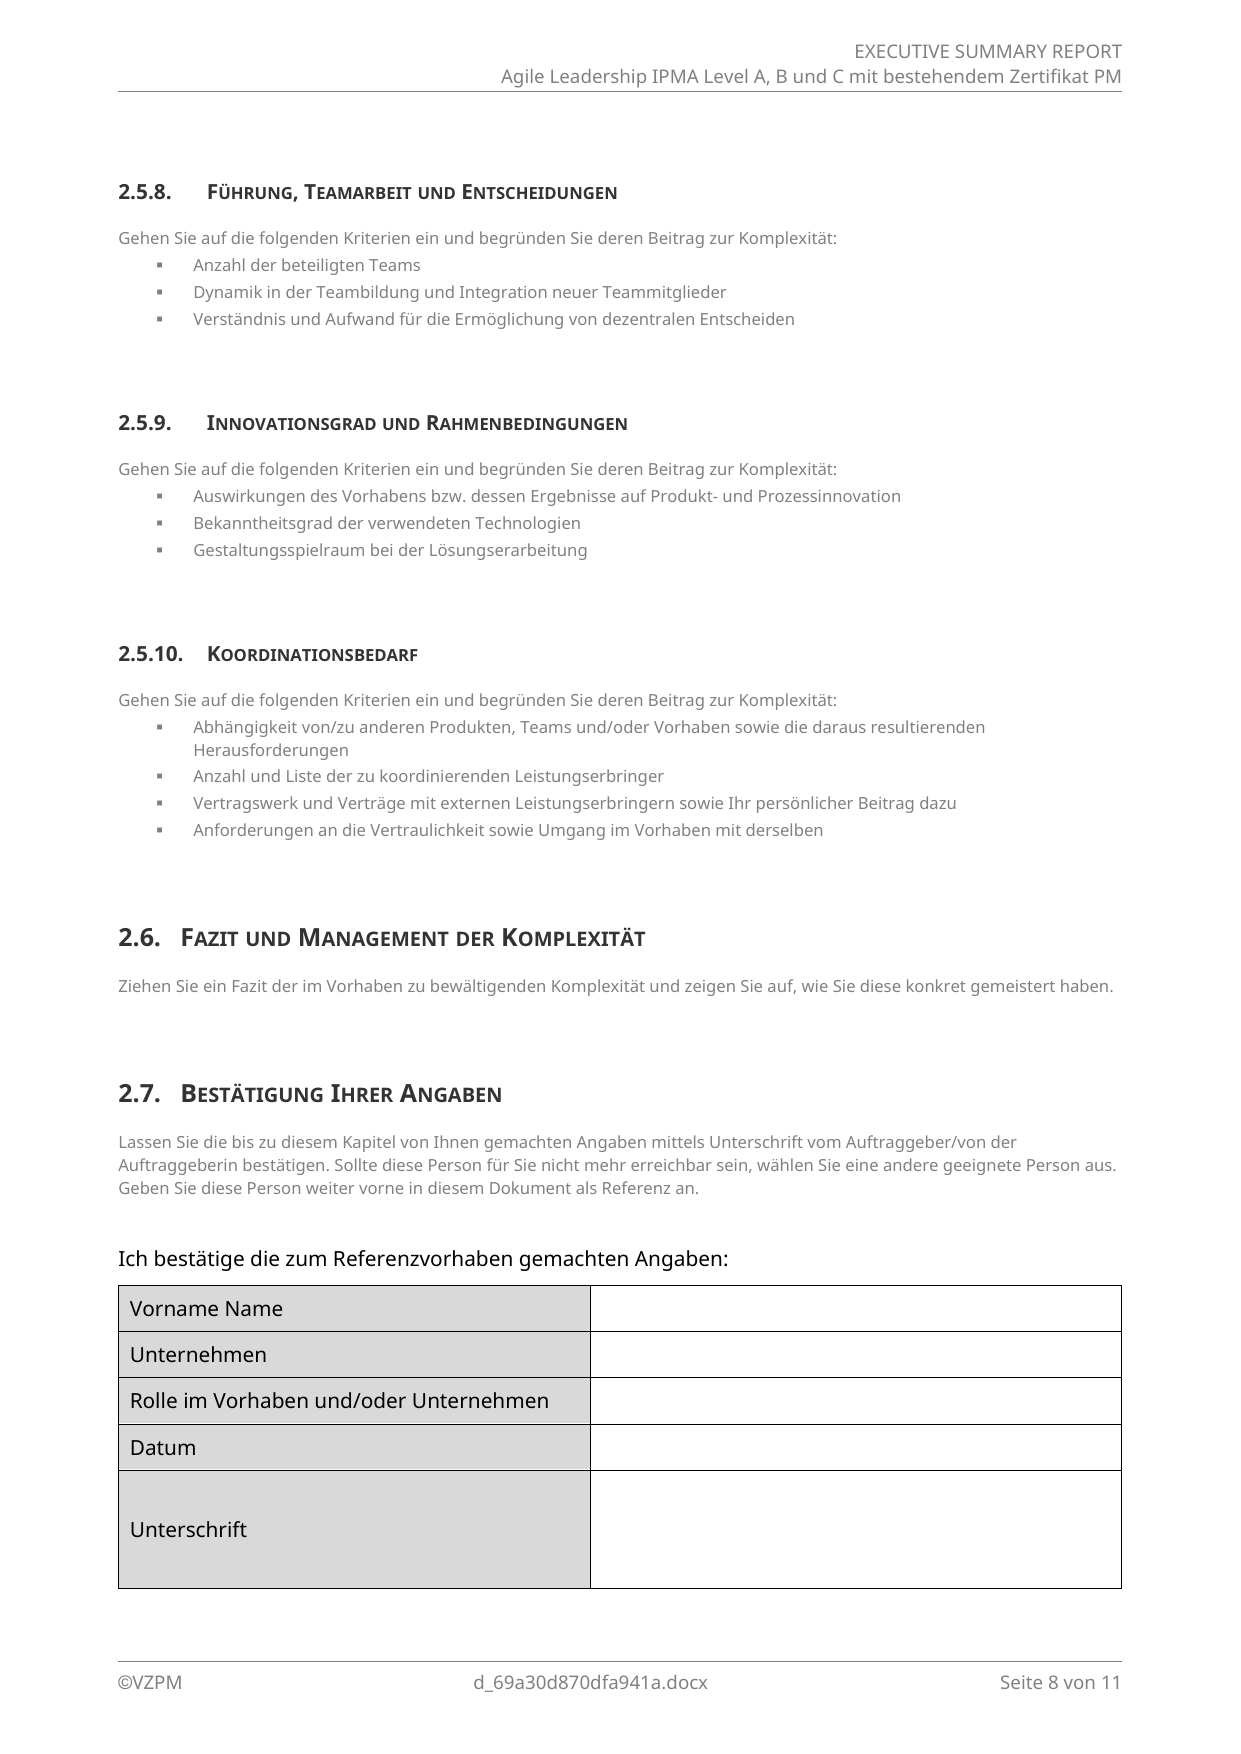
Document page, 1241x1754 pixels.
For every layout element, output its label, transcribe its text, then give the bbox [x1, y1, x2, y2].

text Gehen Sie auf die folgenden Kriterien ein und begründen Sie deren Beitrag zur Komplexität: [118, 457, 1122, 480]
list Abhängigkeit von/zu anderen Produkten, Teams und/oder Vorhaben sowie die daraus resultierenden Herausforderungen [156, 715, 1122, 761]
table_header Vorname Name [119, 1286, 590, 1331]
text Ich bestätige die zum Referenzvorhaben gemachten Angaben: [118, 1244, 1122, 1272]
table_cell [591, 1471, 1121, 1588]
table_cell [591, 1378, 1121, 1423]
text Gehen Sie auf die folgenden Kriterien ein und begründen Sie deren Beitrag zur Komplexität: [118, 688, 1122, 711]
table_header [591, 1286, 1121, 1331]
list Gestaltungsspielraum bei der Lösungserarbeitung [156, 538, 1122, 561]
subtitle Fazit und Management der Komplexität [118, 920, 1122, 954]
subtitle Koordinationsbedarf [118, 639, 1122, 668]
text Lassen Sie die bis zu diesem Kapitel von Ihnen gemachten Angaben mittels Unterschrift vom Auftraggeber/von der Auftraggeberin bestätigen. Sollte diese Person für Sie nicht mehr erreichbar sein, wählen Sie eine andere geeignete Person aus. Geben Sie diese Person weiter vorne in diesem Dokument als Referenz an. [118, 1131, 1122, 1199]
text Gehen Sie auf die folgenden Kriterien ein und begründen Sie deren Beitrag zur Komplexität: [118, 226, 1122, 249]
list Dynamik in der Teambildung und Integration neuer Teammitglieder [156, 280, 1122, 303]
list Bekanntheitsgrad der verwendeten Technologien [156, 511, 1122, 534]
list Verständnis und Aufwand für die Ermöglichung von dezentralen Entscheiden [156, 307, 1122, 330]
list Anzahl der beteiligten Teams [156, 253, 1122, 276]
table_cell Unterschrift [119, 1471, 590, 1588]
table_cell [591, 1425, 1121, 1469]
table_cell [591, 1332, 1121, 1377]
table_cell Datum [119, 1425, 590, 1469]
subtitle Bestätigung Ihrer Angaben [118, 1076, 1122, 1110]
table_cell Rolle im Vorhaben und/oder Unternehmen [119, 1378, 590, 1423]
table_cell Unternehmen [119, 1332, 590, 1377]
list Vertragswerk und Verträge mit externen Leistungserbringern sowie Ihr persönlicher Beitrag dazu [156, 792, 1122, 814]
text Ziehen Sie ein Fazit der im Vorhaben zu bewältigenden Komplexität und zeigen Sie auf, wie Sie diese konkret gemeistert haben. [118, 975, 1122, 997]
list Anforderungen an die Vertraulichkeit sowie Umgang im Vorhaben mit derselben [156, 819, 1122, 841]
subtitle Führung, Teamarbeit und Entscheidungen [118, 177, 1122, 206]
subtitle Innovationsgrad und Rahmenbedingungen [118, 408, 1122, 437]
list Anzahl und Liste der zu koordinierenden Leistungserbringer [156, 765, 1122, 788]
list Auswirkungen des Vorhabens bzw. dessen Ergebnisse auf Produkt- und Prozessinnovation [156, 484, 1122, 507]
